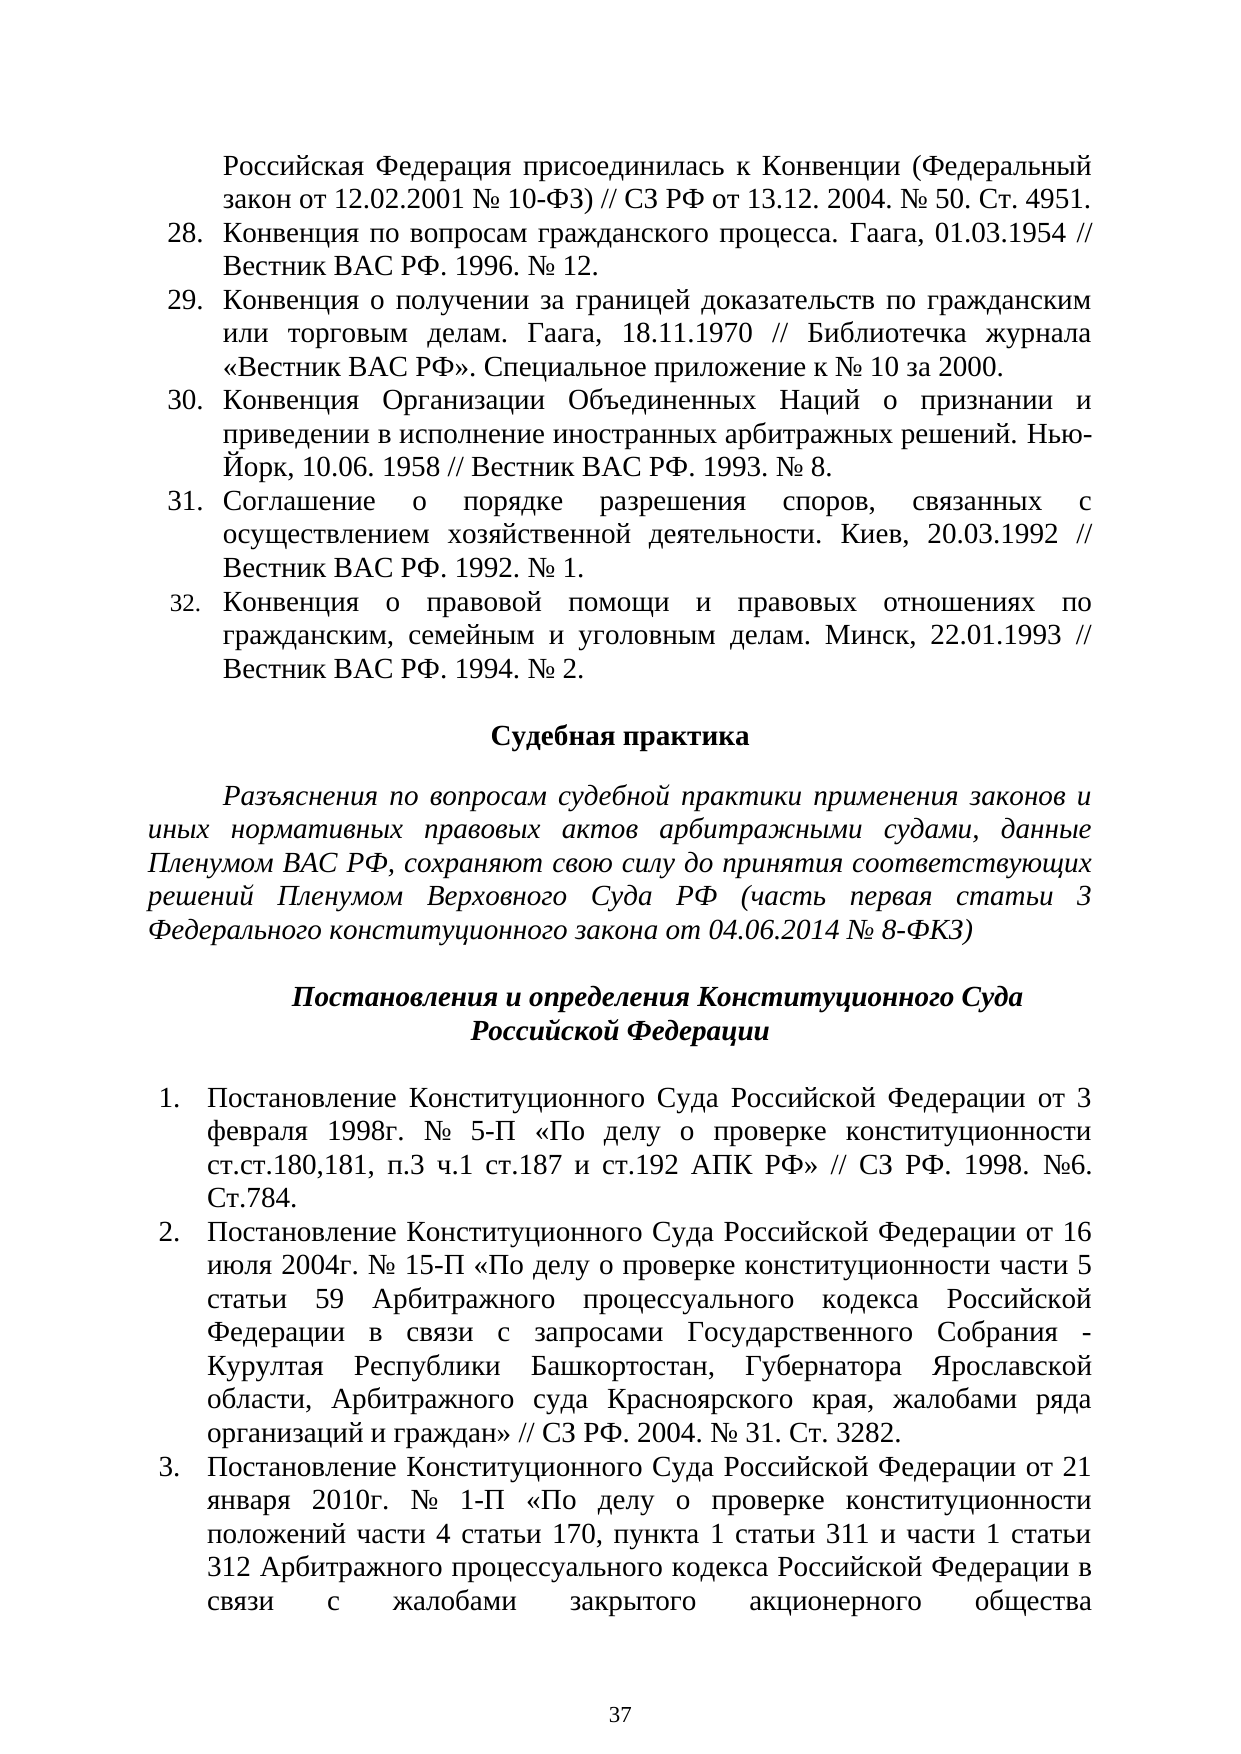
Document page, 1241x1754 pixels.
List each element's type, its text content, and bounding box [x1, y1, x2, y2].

text Разъяснения по вопросам судебной практики применения законов и иных нормативных правовых актов арбитражными судами, данные Пленумом ВАС РФ, сохраняют свою силу до принятия соответствующих решений Пленумом Верховного Суда РФ (часть первая статьи 3 Федерального конституционного закона от 04.06.2014 № 8-ФКЗ) [148, 778, 1092, 946]
list Конвенция Организации Объединенных Наций о признании и приведении в исполнение иностранных арбитражных решений. Нью-Йорк, 10.06. 1958 // Вестник ВАС РФ. 1993. № 8. [185, 382, 1092, 483]
list Соглашение о порядке разрешения споров, связанных с осуществлением хозяйственной деятельности. Киев, 20.03.1992 // Вестник ВАС РФ. 1992. № 1. [185, 483, 1092, 584]
text Постановления и определения Конституционного Суда Российской Федерации [148, 979, 1092, 1046]
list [185, 148, 1092, 215]
list Конвенция по вопросам гражданского процесса. Гаага, 01.03.1954 // Вестник ВАС РФ. 1996. № 12. [185, 215, 1092, 282]
list Постановление Конституционного Суда Российской Федерации от 16 июля 2004г. № 15-П «По делу о проверке конституционности части 5 статьи 59 Арбитражного процессуального кодекса Российской Федерации в связи с запросами Государственного Собрания - Курултая Республики Башкортостан, Губернатора Ярославской области, Арбитражного суда Красноярского края, жалобами ряда организаций и граждан» // СЗ РФ. 2004. № 31. Ст. 3282. [169, 1214, 1092, 1449]
list Постановление Конституционного Суда Российской Федерации от 3 февраля 1998г. № 5-П «По делу о проверке конституционности ст.ст.180,181, п.3 ч.1 ст.187 и ст.192 АПК РФ» // СЗ РФ. 1998. №6. Ст.784. [169, 1080, 1092, 1214]
list Конвенция о правовой помощи и правовых отношениях по гражданским, семейным и уголовным делам. Минск, 22.01.1993 // Вестник ВАС РФ. 1994. № 2. [185, 584, 1092, 684]
list Конвенция о получении за границей доказательств по гражданским или торговым делам. Гаага, 18.11.1970 // Библиотечка журнала «Вестник ВАС РФ». Специальное приложение к № 10 за 2000. [185, 282, 1092, 382]
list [169, 1449, 1092, 1616]
subtitle Судебная практика [148, 718, 1092, 751]
